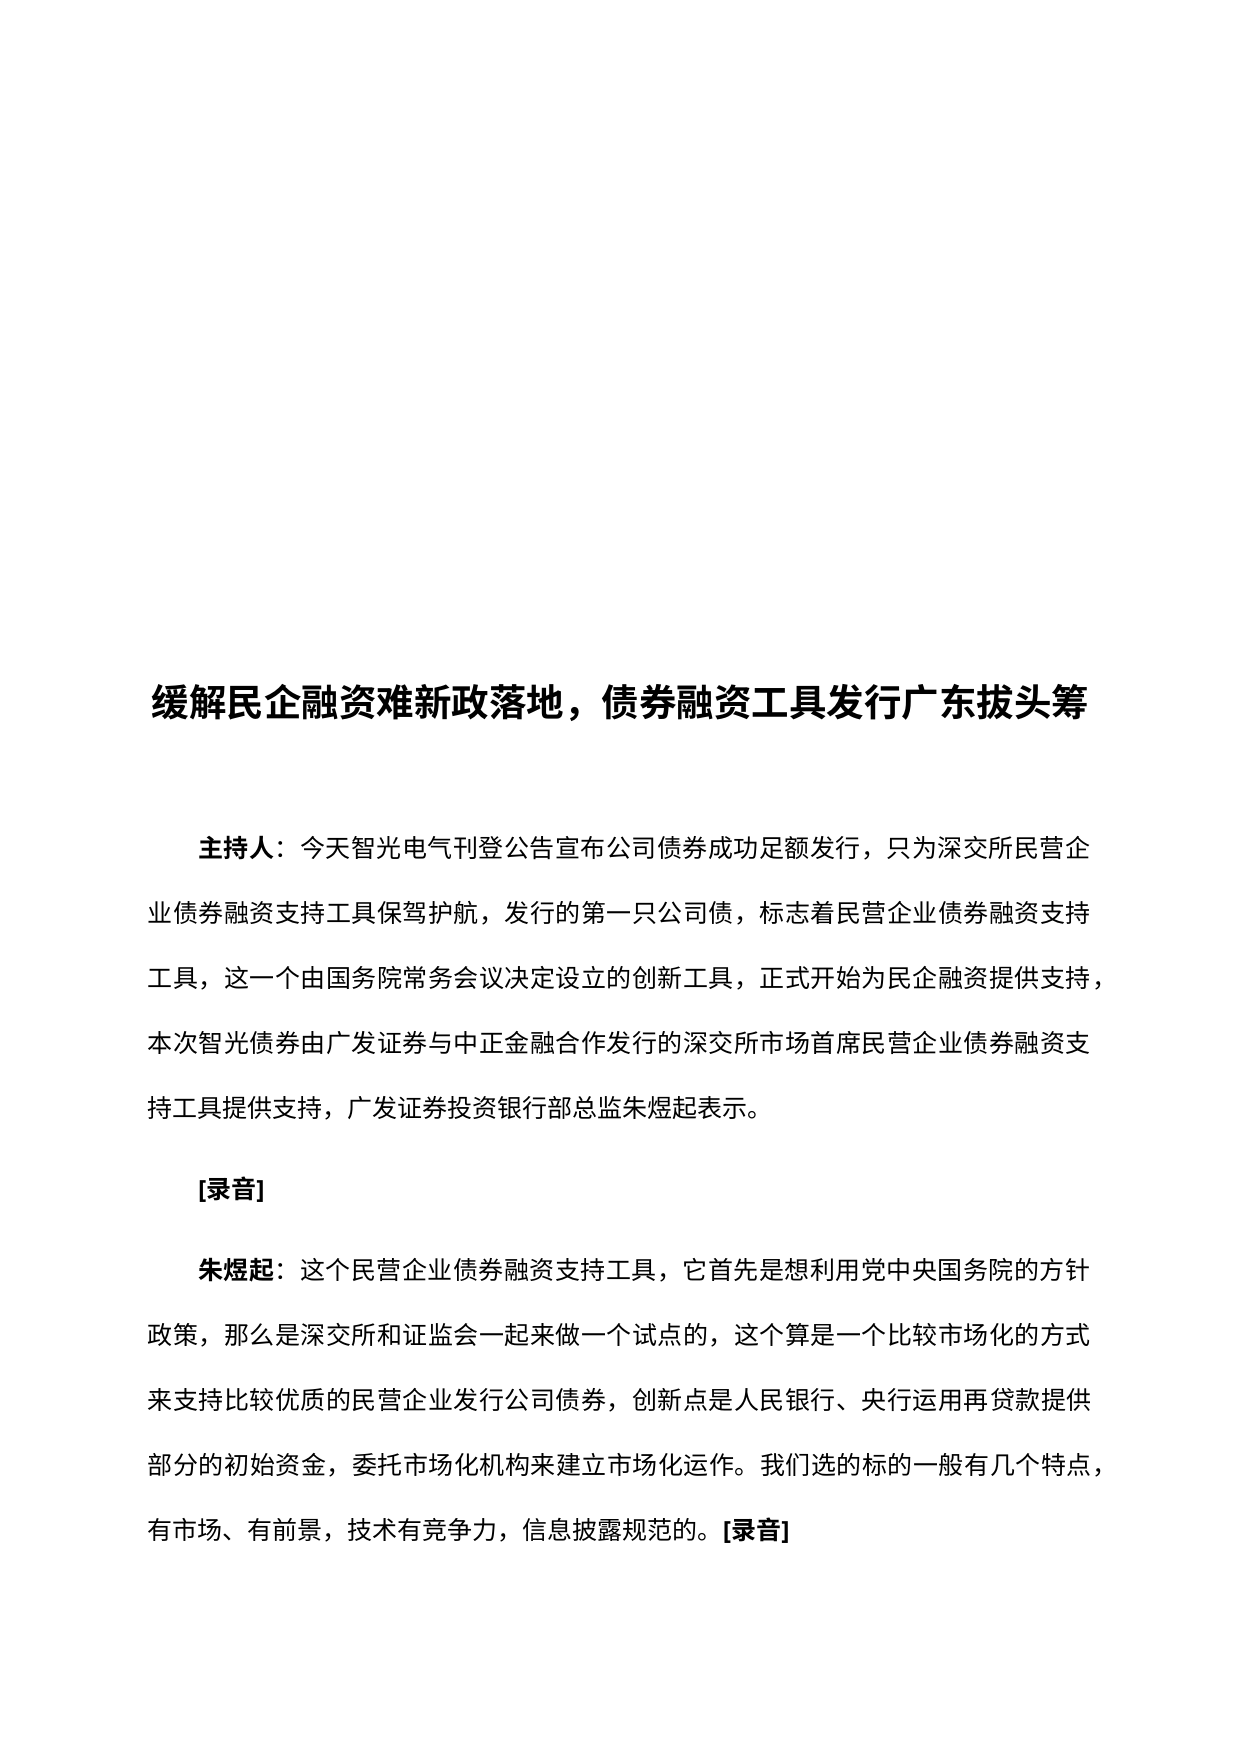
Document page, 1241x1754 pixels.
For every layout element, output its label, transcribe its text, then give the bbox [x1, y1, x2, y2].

text [录音] [148, 1155, 1092, 1220]
text 朱煜起：这个民营企业债券融资支持工具，它首先是想利用党中央国务院的方针政策，那么是深交所和证监会一起来做一个试点的，这个算是一个比较市场化的方式来支持比较优质的民营企业发行公司债券，创新点是人民银行、央行运用再贷款提供部分的初始资金，委托市场化机构来建立市场化运作。我们选的标的一般有几个特点，有市场、有前景，技术有竞争力，信息披露规范的。[录音] [148, 1236, 1092, 1561]
text 主持人：今天智光电气刊登公告宣布公司债券成功足额发行，只为深交所民营企业债券融资支持工具保驾护航，发行的第一只公司债，标志着民营企业债券融资支持工具，这一个由国务院常务会议决定设立的创新工具，正式开始为民企融资提供支持，本次智光债券由广发证券与中正金融合作发行的深交所市场首席民营企业债券融资支持工具提供支持，广发证券投资银行部总监朱煜起表示。 [148, 814, 1092, 1139]
text 缓解民企融资难新政落地，债券融资工具发行广东拔头筹 [148, 668, 1092, 733]
